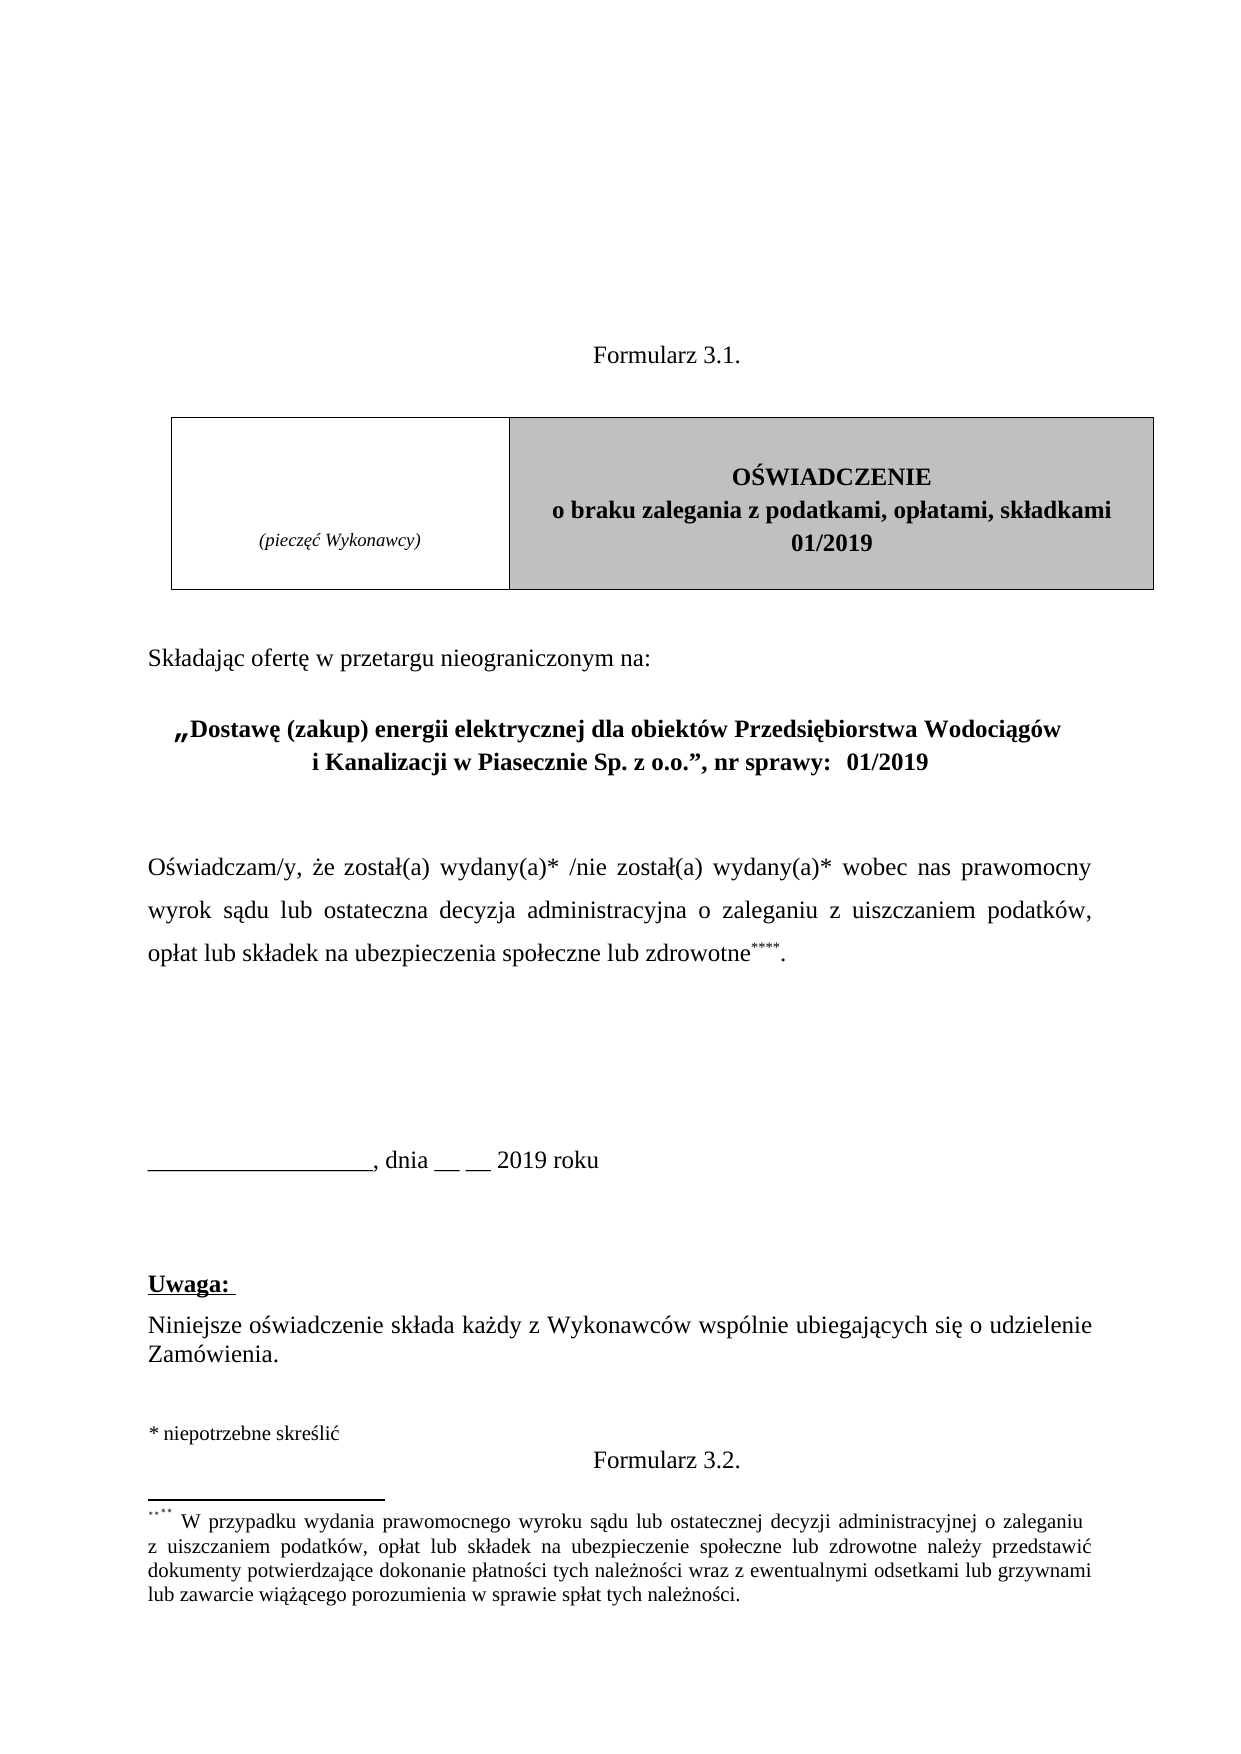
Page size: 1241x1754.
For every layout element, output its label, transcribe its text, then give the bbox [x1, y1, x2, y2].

text Niniejsze oświadczenie składa każdy z Wykonawców wspólnie ubiegających się o udzielenie Zamówienia. [148, 1310, 1093, 1367]
text Składając ofertę w przetargu nieograniczonym na: [148, 643, 1093, 672]
text __________________, dnia __ __ 2019 roku [148, 1145, 1093, 1174]
table_header OŚWIADCZENIE o braku zalegania z podatkami, opłatami, składkami 01/2019 [510, 418, 1153, 589]
text * niepotrzebne skreślić [148, 1421, 1093, 1445]
table_header (pieczęć Wykonawcy) [172, 418, 509, 589]
text Oświadczam/y, że został(a) wydany(a)* /nie został(a) wydany(a)* wobec nas prawomocny wyrok sądu lub ostateczna decyzja administracyjna o zaleganiu z uiszczaniem podatków, opłat lub składek na ubezpieczenia społeczne lub zdrowotne**. [148, 852, 1093, 967]
text Formularz 3.2. [241, 1445, 1093, 1474]
text „Dostawę (zakup) energii elektrycznej dla obiektów Przedsiębiorstwa Wodociągów i Kanalizacji w Piasecznie Sp. z o.o.”, nr sprawy: 01/2019 [148, 713, 1093, 777]
text Uwaga: [148, 1269, 1093, 1297]
text Formularz 3.1. [241, 340, 1093, 369]
